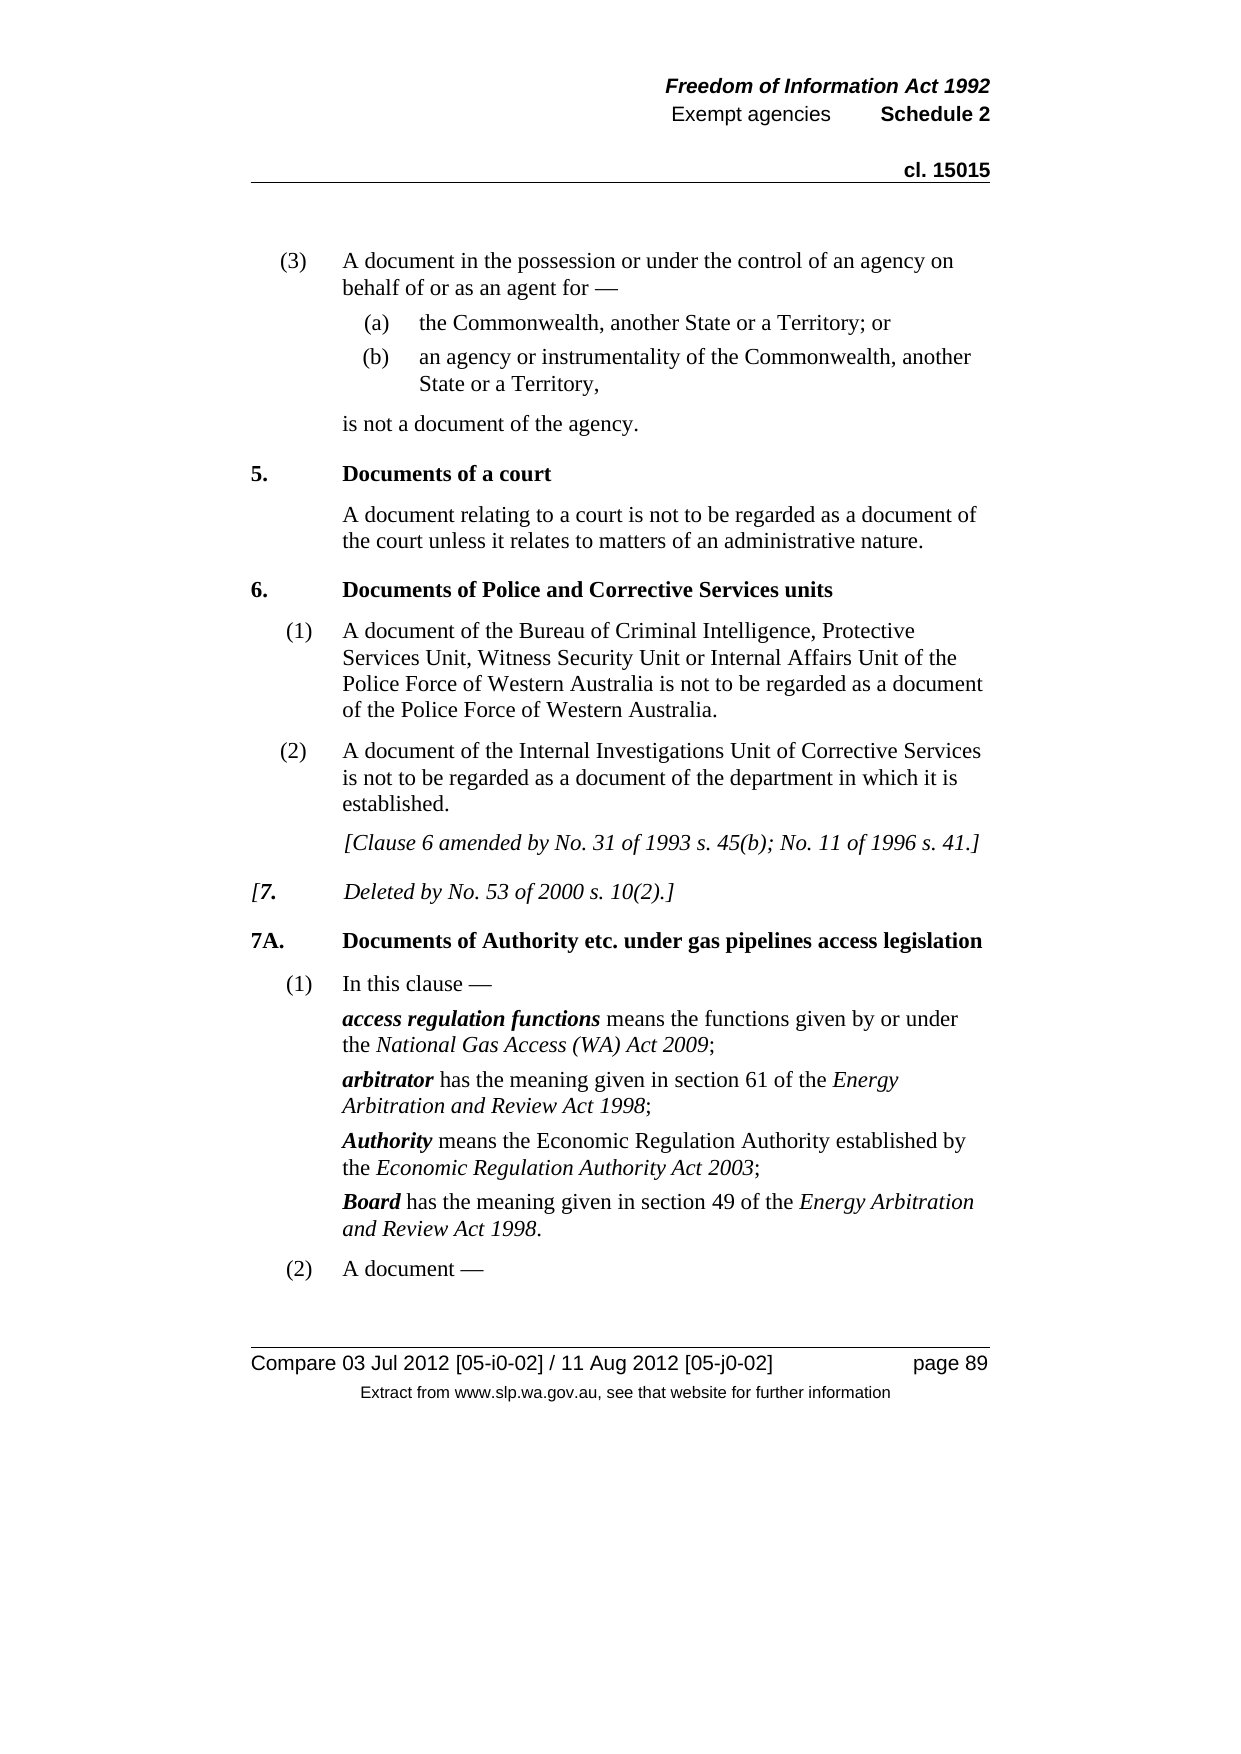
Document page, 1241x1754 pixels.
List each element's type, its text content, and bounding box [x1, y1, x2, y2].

text (1) In this clause — [251, 970, 990, 997]
text arbitrator has the meaning given in section 61 of the Energy Arbitration and Review Act 1998; [251, 1066, 990, 1119]
text (3) A document in the possession or under the control of an agency on behalf of or as an agent for — [251, 247, 990, 300]
text Authority means the Economic Regulation Authority established by the Economic Regulation Authority Act 2003; [251, 1127, 990, 1180]
text access regulation functions means the functions given by or under the National Gas Access (WA) Act 2009; [251, 1005, 990, 1058]
text (2) A document — [251, 1256, 990, 1282]
text [7. Deleted by No. 53 of 2000 s. 10(2).] [251, 878, 990, 904]
subtitle 6. Documents of Police and Corrective Services units [251, 576, 990, 603]
text Board has the meaning given in section 49 of the Energy Arbitration and Review Act 1998. [251, 1188, 990, 1241]
text A document relating to a court is not to be regarded as a document of the court unless it relates to matters of an administrative nature. [251, 501, 990, 553]
text (a) the Commonwealth, another State or a Territory; or [251, 308, 990, 335]
text (1) A document of the Bureau of Criminal Intelligence, Protective Services Unit, Witness Security Unit or Internal Affairs Unit of the Police Force of Western Australia is not to be regarded as a document of the Police Force of Western Australia. [251, 617, 990, 723]
text (2) A document of the Internal Investigations Unit of Corrective Services is not to be regarded as a document of the department in which it is established. [251, 737, 990, 816]
text [Clause 6 amended by No. 31 of 1993 s. 45(b); No. 11 of 1996 s. 41.] [251, 829, 990, 855]
subtitle 5. Documents of a court [251, 460, 990, 486]
subtitle 7A. Documents of Authority etc. under gas pipelines access legislation [251, 927, 990, 954]
text is not a document of the agency. [251, 411, 990, 437]
text (b) an agency or instrumentality of the Commonwealth, another State or a Territory, [251, 343, 990, 396]
